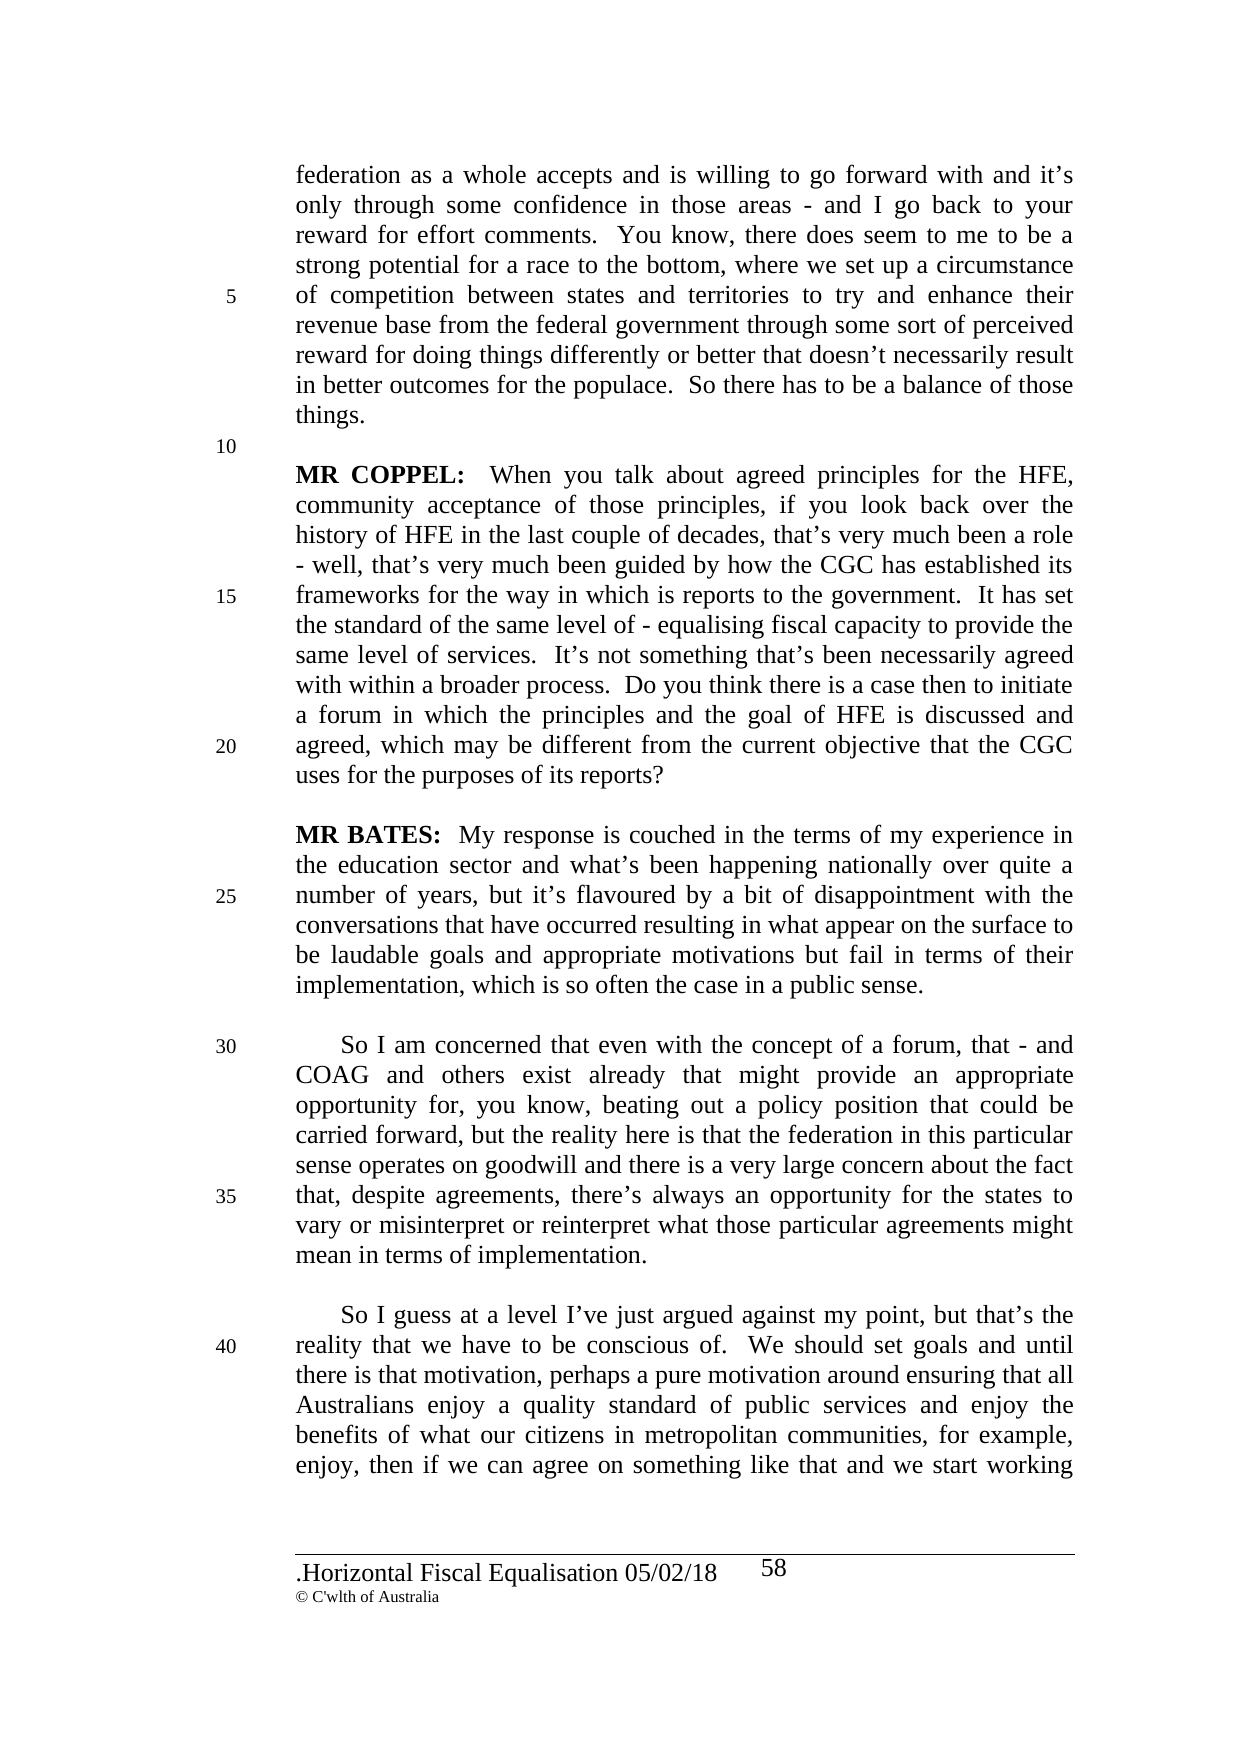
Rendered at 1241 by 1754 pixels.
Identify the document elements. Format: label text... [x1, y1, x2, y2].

text So I am concerned that even with the concept of a forum, that - and COAG and others exist already that might provide an appropriate opportunity for, you know, beating out a policy position that could be carried forward, but the reality here is that the federation in this particular sense operates on goodwill and there is a very large concern about the fact that, despite agreements, there’s always an opportunity for the states to vary or misinterpret or reinterpret what those particular agreements might mean in terms of implementation. [295, 1029, 1075, 1269]
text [295, 1299, 1075, 1479]
text MR BATES: My response is couched in the terms of my experience in the education sector and what’s been happening nationally over quite a number of years, but it’s flavoured by a bit of disappointment with the conversations that have occurred resulting in what appear on the surface to be laudable goals and appropriate motivations but fail in terms of their implementation, which is so often the case in a public sense. [295, 819, 1075, 999]
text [295, 159, 1075, 429]
text MR COPPEL: When you talk about agreed principles for the HFE, community acceptance of those principles, if you look back over the history of HFE in the last couple of decades, that’s very much been a role - well, that’s very much been guided by how the CGC has established its frameworks for the way in which is reports to the government. It has set the standard of the same level of - equalising fiscal capacity to provide the same level of services. It’s not something that’s been necessarily agreed with within a broader process. Do you think there is a case then to initiate a forum in which the principles and the goal of HFE is discussed and agreed, which may be different from the current objective that the CGC uses for the purposes of its reports? [295, 459, 1075, 789]
